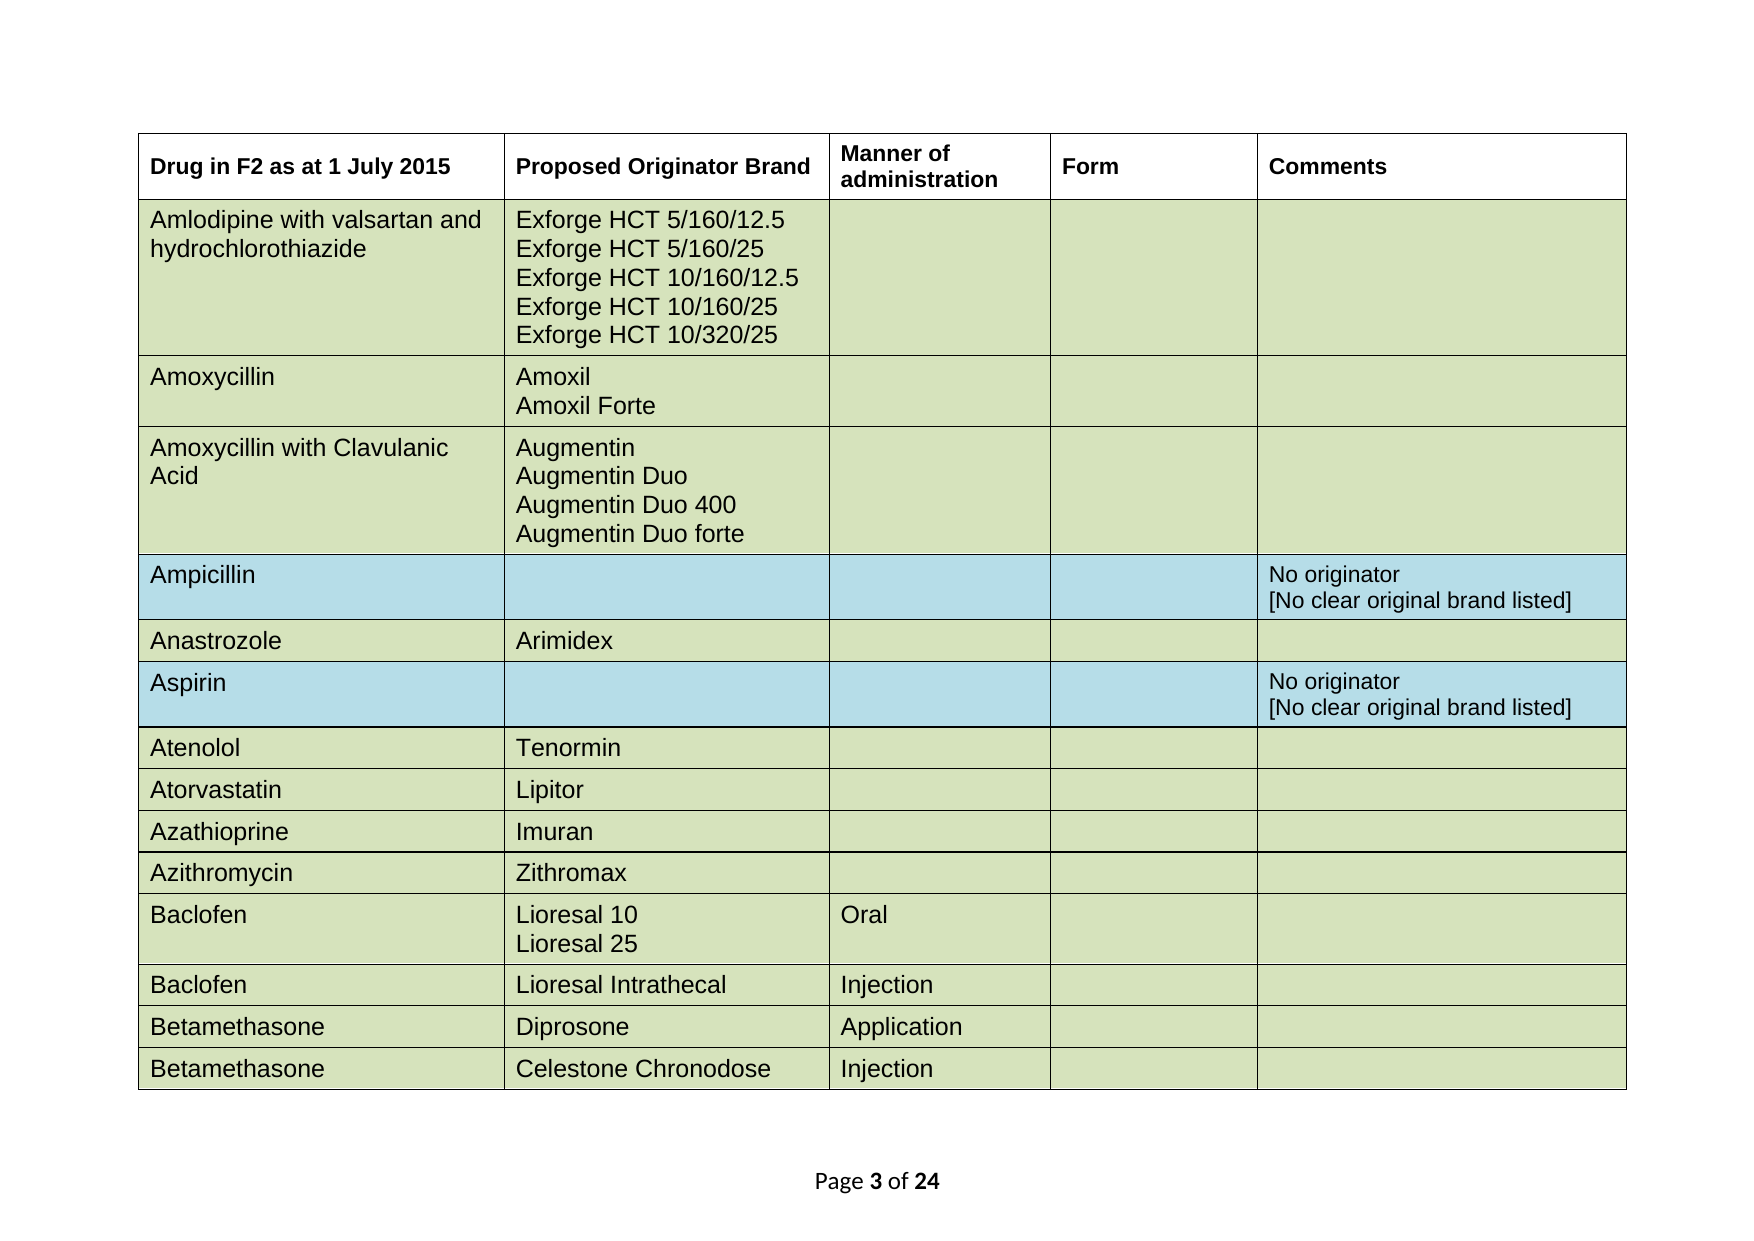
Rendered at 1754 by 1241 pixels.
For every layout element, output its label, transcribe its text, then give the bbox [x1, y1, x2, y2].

table_cell Amoxycillin [139, 356, 504, 426]
table_cell [830, 662, 1050, 726]
table_cell [1258, 811, 1626, 851]
table_cell [1051, 200, 1257, 355]
table_header Proposed Originator Brand [505, 134, 829, 198]
table_cell [830, 427, 1050, 553]
table_cell Imuran [505, 811, 829, 851]
table_cell [1051, 894, 1257, 963]
table_cell Diprosone [505, 1006, 829, 1047]
table_cell Azithromycin [139, 853, 504, 893]
table_cell [1051, 356, 1257, 426]
table_cell [830, 620, 1050, 661]
table_cell Exforge HCT 5/160/12.5 Exforge HCT 5/160/25 Exforge HCT 10/160/12.5 Exforge HCT 10/160/25 Exforge HCT 10/320/25 [505, 200, 829, 355]
table_cell Lioresal Intrathecal [505, 965, 829, 1005]
table_header Manner of administration [830, 134, 1050, 198]
table_cell Amoxil Amoxil Forte [505, 356, 829, 426]
table_cell Azathioprine [139, 811, 504, 851]
table_cell Injection [830, 1048, 1050, 1088]
table_cell [1258, 853, 1626, 893]
table_cell Tenormin [505, 728, 829, 768]
table_cell Lioresal 10 Lioresal 25 [505, 894, 829, 963]
table_cell Amlodipine with valsartan and hydrochlorothiazide [139, 200, 504, 355]
table_cell [1051, 620, 1257, 661]
table_cell [1258, 1006, 1626, 1047]
table_cell [1258, 728, 1626, 768]
table_cell No originator [No clear original brand listed] [1258, 555, 1626, 619]
table_cell [830, 200, 1050, 355]
table_cell [1258, 769, 1626, 810]
table_cell [1051, 555, 1257, 619]
table_cell [1051, 965, 1257, 1005]
table_cell [1258, 427, 1626, 553]
table_cell [830, 356, 1050, 426]
table_cell [830, 728, 1050, 768]
table_cell Baclofen [139, 894, 504, 963]
table_cell Anastrozole [139, 620, 504, 661]
table_cell [830, 769, 1050, 810]
table_header Comments [1258, 134, 1626, 198]
table_cell No originator [No clear original brand listed] [1258, 662, 1626, 726]
table_cell [1258, 894, 1626, 963]
table_cell Betamethasone [139, 1048, 504, 1088]
table_cell Atorvastatin [139, 769, 504, 810]
table_cell [1051, 811, 1257, 851]
table_cell [830, 811, 1050, 851]
table_cell [505, 662, 829, 726]
table_cell Celestone Chronodose [505, 1048, 829, 1088]
table_cell Betamethasone [139, 1006, 504, 1047]
table_cell Lipitor [505, 769, 829, 810]
table_cell Arimidex [505, 620, 829, 661]
table_cell [1051, 1006, 1257, 1047]
table_cell [1258, 1048, 1626, 1088]
table_cell Aspirin [139, 662, 504, 726]
table_cell Zithromax [505, 853, 829, 893]
table_cell Amoxycillin with Clavulanic Acid [139, 427, 504, 553]
table_cell [1258, 965, 1626, 1005]
table_cell [1051, 662, 1257, 726]
table_cell [830, 853, 1050, 893]
table_cell Ampicillin [139, 555, 504, 619]
table_cell [1051, 728, 1257, 768]
table_cell [1258, 200, 1626, 355]
table_cell Application [830, 1006, 1050, 1047]
table_cell Baclofen [139, 965, 504, 1005]
table_header Form [1051, 134, 1257, 198]
table_cell [1258, 356, 1626, 426]
table_cell [1051, 1048, 1257, 1088]
table_cell [1258, 620, 1626, 661]
table_cell [1051, 427, 1257, 553]
table_cell [1051, 853, 1257, 893]
table_cell Augmentin Augmentin Duo Augmentin Duo 400 Augmentin Duo forte [505, 427, 829, 553]
table_cell Atenolol [139, 728, 504, 768]
table_cell [505, 555, 829, 619]
table_cell Injection [830, 965, 1050, 1005]
table_cell [1051, 769, 1257, 810]
table_cell [830, 555, 1050, 619]
table_cell Oral [830, 894, 1050, 963]
table_header Drug in F2 as at 1 July 2015 [139, 134, 504, 198]
